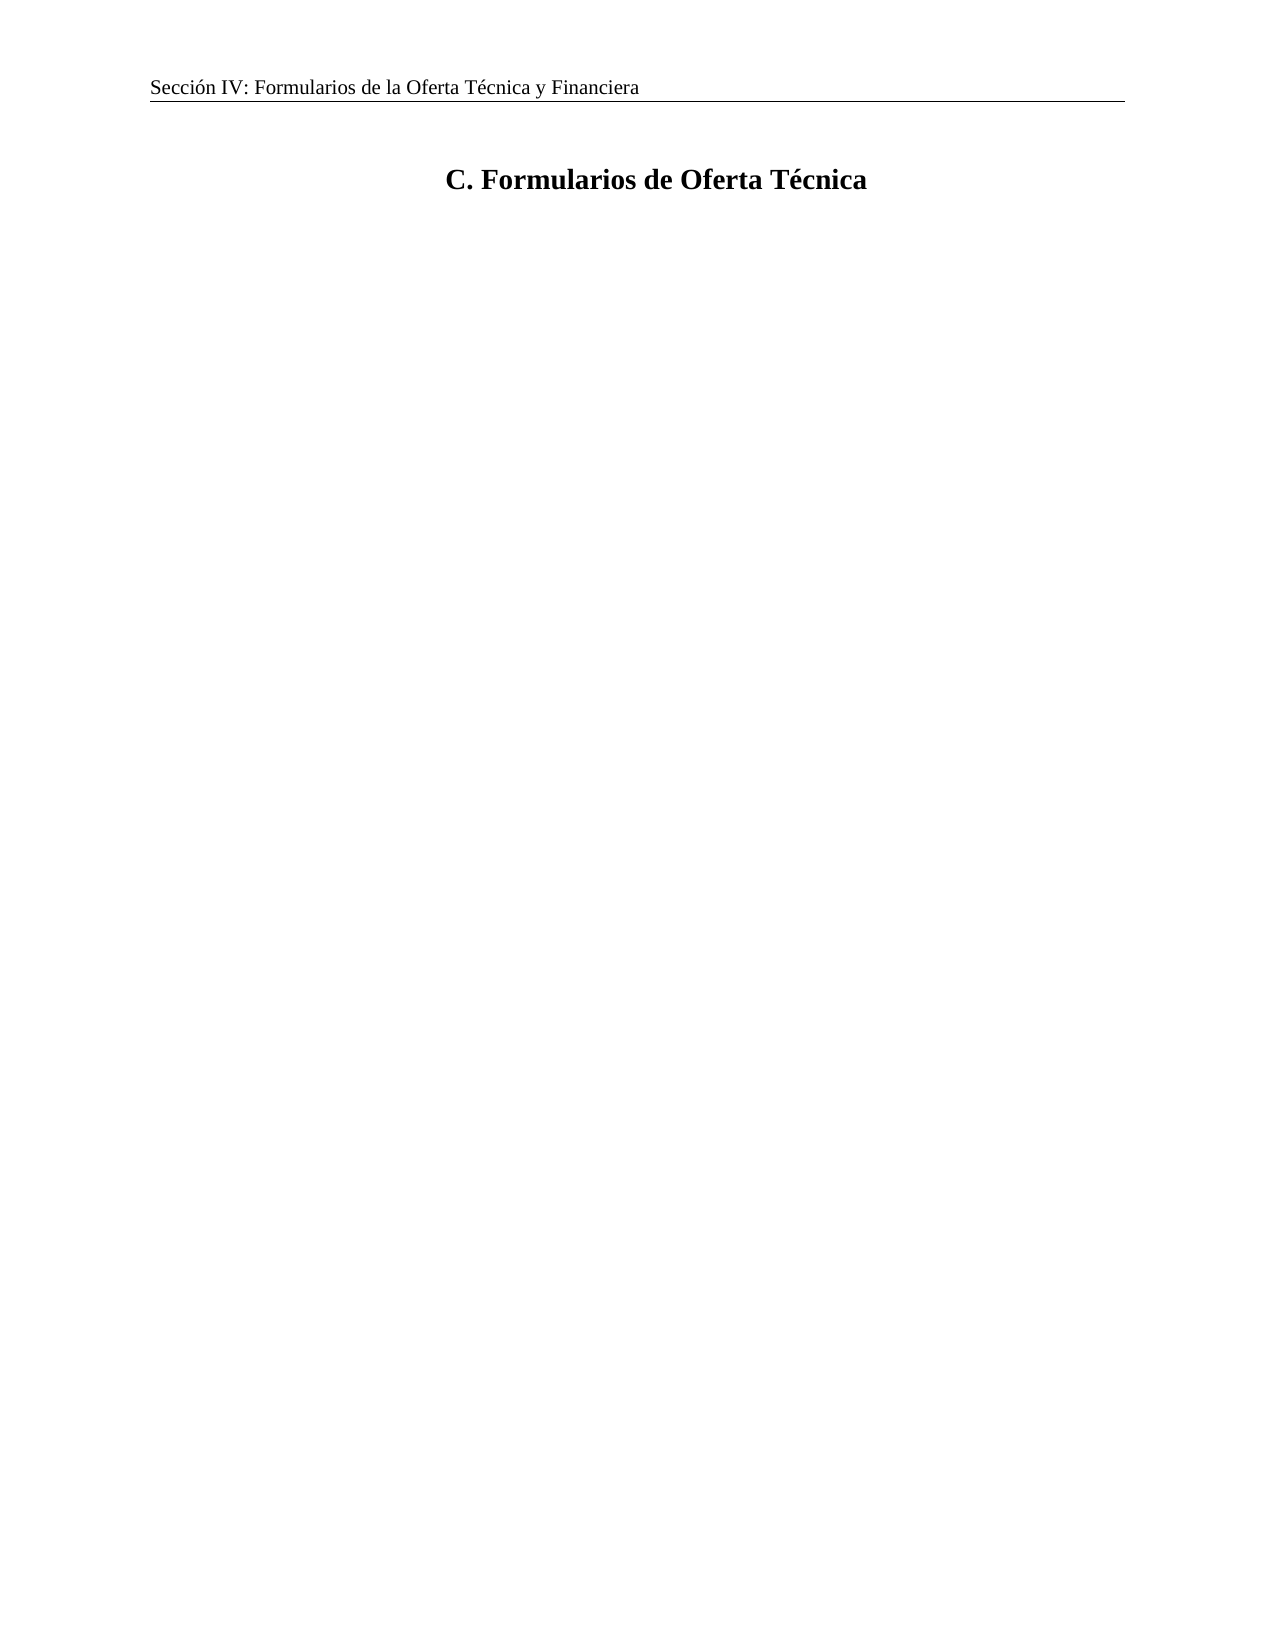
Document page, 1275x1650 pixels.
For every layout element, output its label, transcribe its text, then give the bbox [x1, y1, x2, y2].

subtitle C. Formularios de Oferta Técnica [187, 162, 1125, 196]
